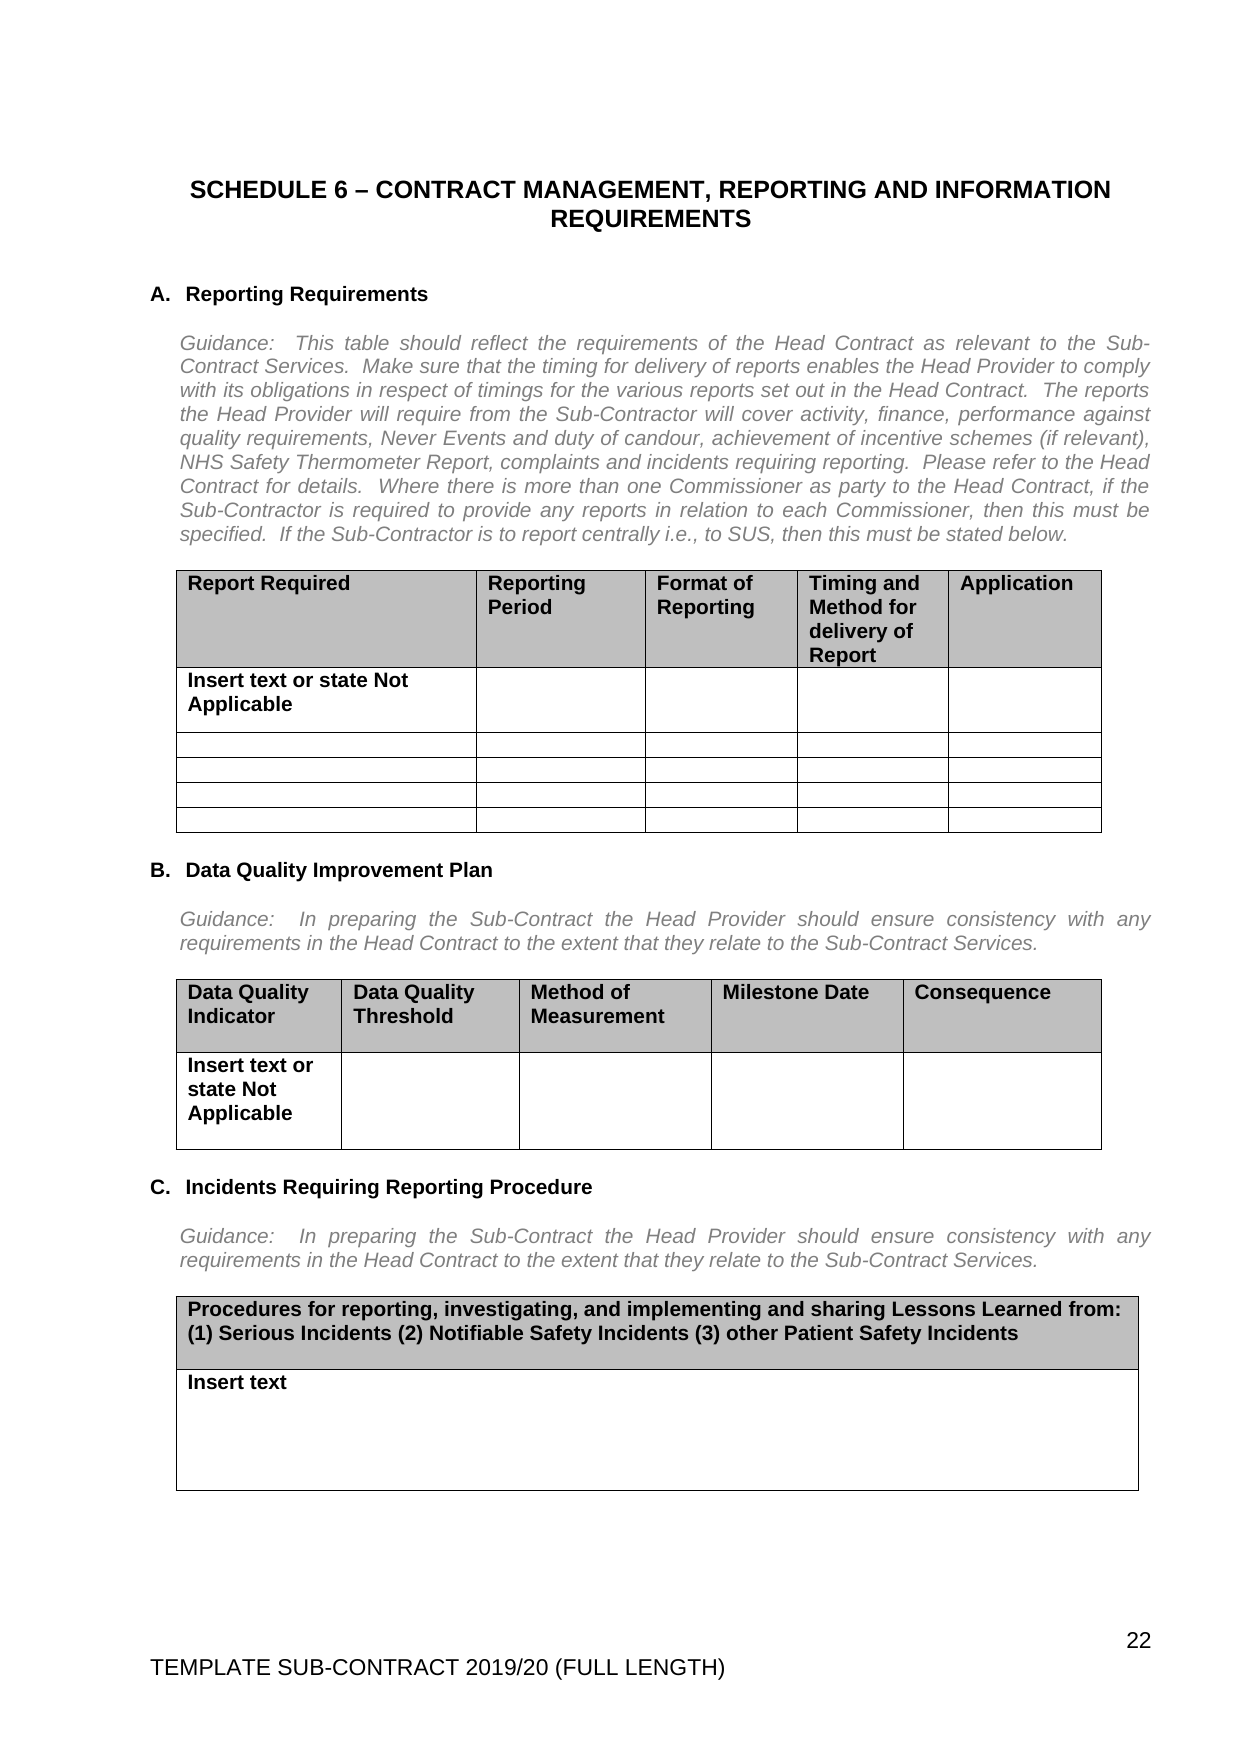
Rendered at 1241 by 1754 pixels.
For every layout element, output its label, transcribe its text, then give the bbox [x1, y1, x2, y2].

table_cell [949, 783, 1101, 807]
text Guidance: This table should reflect the requirements of the Head Contract as relevant to the Sub-Contract Services. Make sure that the timing for delivery of reports enables the Head Provider to comply with its obligations in respect of timings for the various reports set out in the Head Contract. The reports the Head Provider will require from the Sub-Contractor will cover activity, finance, performance against quality requirements, Never Events and duty of candour, achievement of incentive schemes (if relevant), NHS Safety Thermometer Report, complaints and incidents requiring reporting. Please refer to the Head Contract for details. Where there is more than one Commissioner as party to the Head Contract, if the Sub-Contractor is required to provide any reports in relation to each Commissioner, then this must be specified. If the Sub-Contractor is to report centrally i.e., to SUS, then this must be stated below. [179, 330, 1151, 546]
table_cell [904, 1053, 1101, 1149]
table_cell [177, 733, 476, 757]
table_cell [477, 808, 645, 832]
table_cell [477, 733, 645, 757]
table_cell [798, 783, 948, 807]
table_cell [477, 783, 645, 807]
table_cell Insert text or state Not Applicable [177, 1053, 341, 1149]
table_cell [477, 758, 645, 782]
table_header Method of Measurement [520, 980, 711, 1052]
table_header Application [949, 571, 1101, 667]
table_cell [177, 783, 476, 807]
table_cell [646, 668, 797, 732]
table_cell [949, 808, 1101, 832]
text C. Incidents Requiring Reporting Procedure [150, 1175, 1151, 1199]
table_cell [949, 758, 1101, 782]
table_cell [798, 733, 948, 757]
table_header Format of Reporting [646, 571, 797, 667]
table_cell [646, 758, 797, 782]
table_cell [798, 808, 948, 832]
text A. Reporting Requirements [150, 281, 1151, 305]
table_cell [949, 668, 1101, 732]
table_cell [798, 758, 948, 782]
table_header Timing and Method for delivery of Report [798, 571, 948, 667]
table_header Reporting Period [477, 571, 645, 667]
table_cell [646, 783, 797, 807]
table_cell [798, 668, 948, 732]
table_cell [477, 668, 645, 732]
table_cell [177, 758, 476, 782]
text SCHEDULE 6 – CONTRACT MANAGEMENT, REPORTING AND INFORMATION REQUIREMENTS [150, 175, 1151, 232]
table_header Milestone Date [712, 980, 903, 1052]
table_cell [177, 808, 476, 832]
table_cell [342, 1053, 519, 1149]
table_cell [949, 733, 1101, 757]
table_header Data Quality Threshold [342, 980, 519, 1052]
table_header Data Quality Indicator [177, 980, 341, 1052]
table_cell Insert text or state Not Applicable [177, 668, 476, 732]
table_cell [646, 808, 797, 832]
table_cell Insert text [177, 1370, 1138, 1489]
table_header Report Required [177, 571, 476, 667]
table_cell [520, 1053, 711, 1149]
table_cell [712, 1053, 903, 1149]
text B. Data Quality Improvement Plan [150, 858, 1151, 882]
table_cell [646, 733, 797, 757]
table_header Consequence [904, 980, 1101, 1052]
table_header Procedures for reporting, investigating, and implementing and sharing Lessons Learned from: (1) Serious Incidents (2) Notifiable Safety Incidents (3) other Patient Safety Incidents [177, 1297, 1138, 1369]
